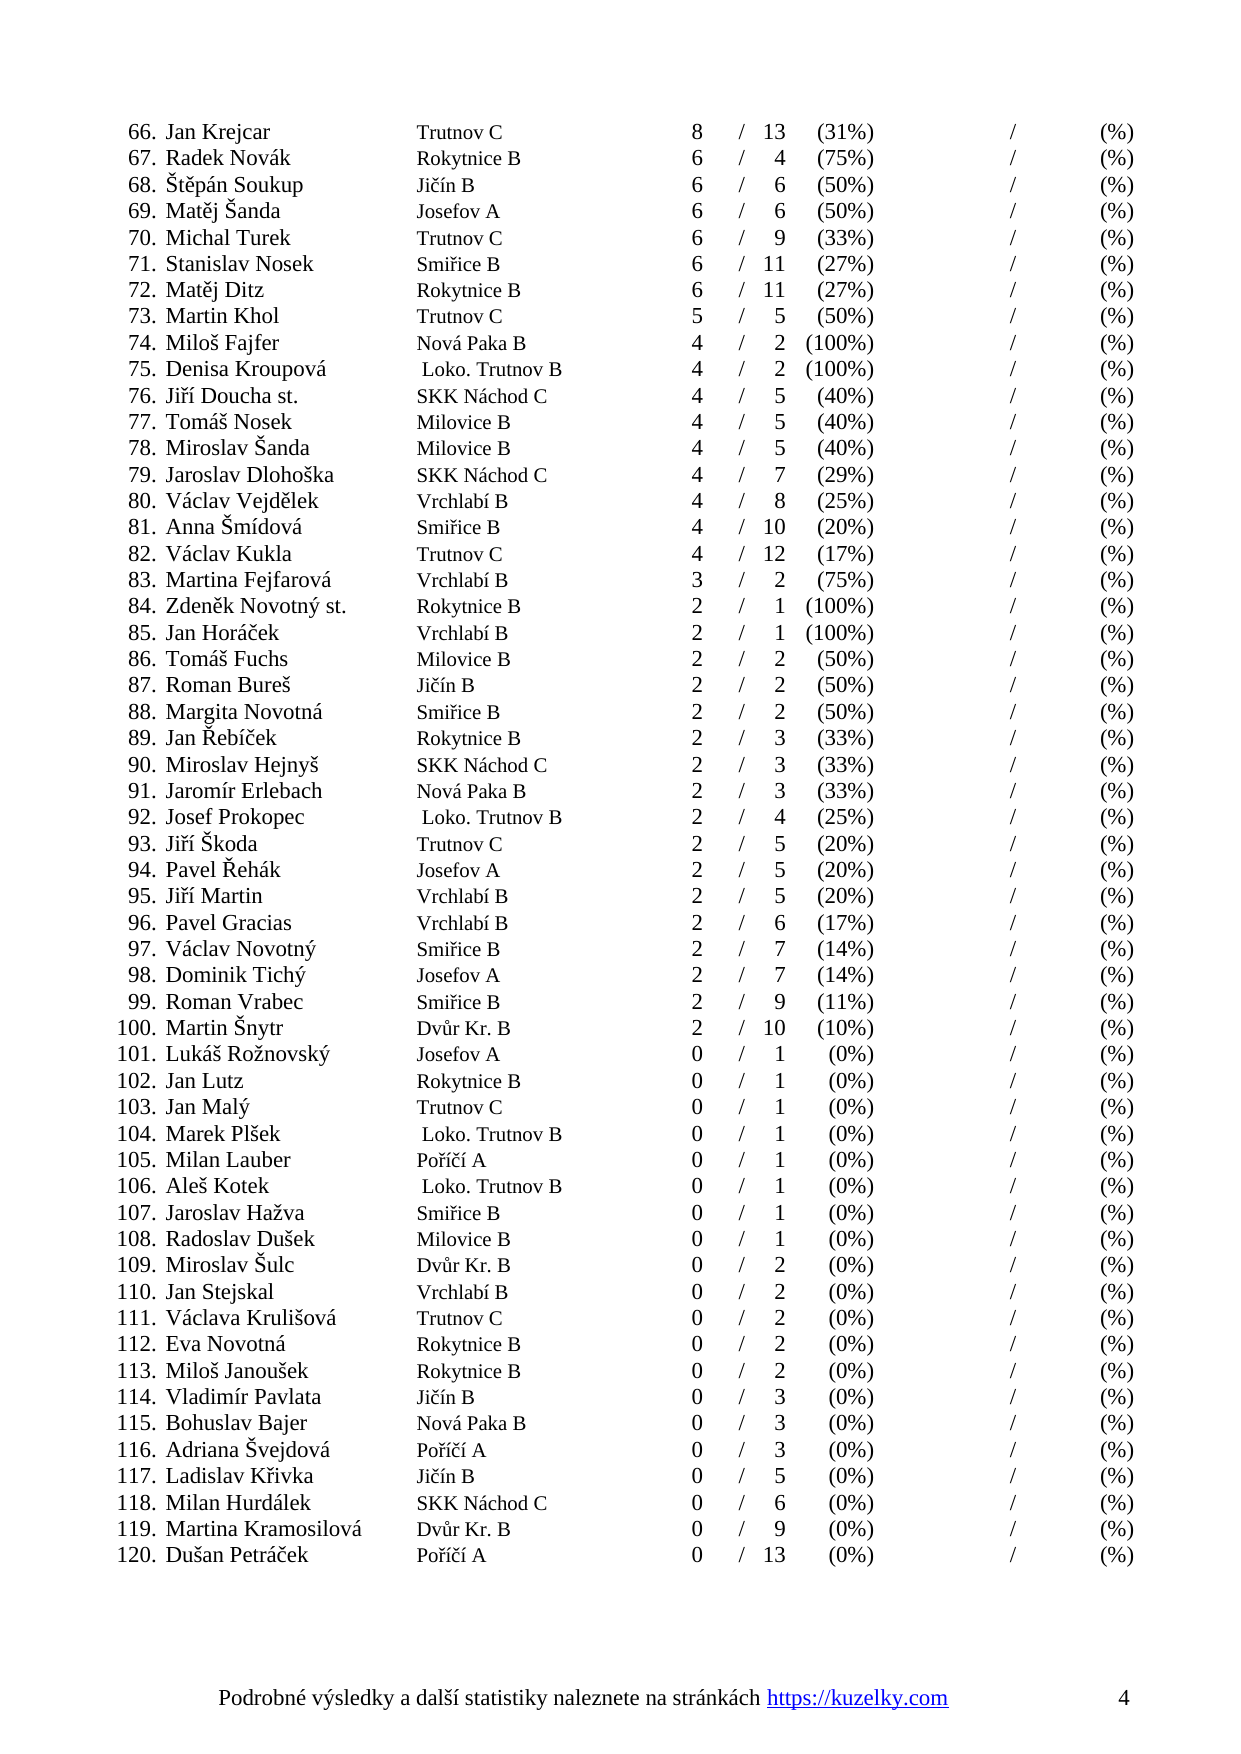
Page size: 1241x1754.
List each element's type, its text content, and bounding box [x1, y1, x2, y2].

text 68. Štěpán Soukup Jičín B 6 / 6 (50%) / (%) [106, 171, 1134, 197]
text 88. Margita Novotná Smiřice B 2 / 2 (50%) / (%) [106, 698, 1134, 724]
text 103. Jan Malý Trutnov C 0 / 1 (0%) / (%) [106, 1093, 1134, 1119]
text 100. Martin Šnytr Dvůr Kr. B 2 / 10 (10%) / (%) [106, 1014, 1134, 1041]
text 113. Miloš Janoušek Rokytnice B 0 / 2 (0%) / (%) [106, 1357, 1134, 1383]
text 118. Milan Hurdálek SKK Náchod C 0 / 6 (0%) / (%) [106, 1488, 1134, 1515]
text 96. Pavel Gracias Vrchlabí B 2 / 6 (17%) / (%) [106, 909, 1134, 935]
text 97. Václav Novotný Smiřice B 2 / 7 (14%) / (%) [106, 935, 1134, 961]
text 115. Bohuslav Bajer Nová Paka B 0 / 3 (0%) / (%) [106, 1409, 1134, 1436]
text 74. Miloš Fajfer Nová Paka B 4 / 2 (100%) / (%) [106, 329, 1134, 355]
text 102. Jan Lutz Rokytnice B 0 / 1 (0%) / (%) [106, 1067, 1134, 1093]
text 85. Jan Horáček Vrchlabí B 2 / 1 (100%) / (%) [106, 619, 1134, 645]
text 114. Vladimír Pavlata Jičín B 0 / 3 (0%) / (%) [106, 1383, 1134, 1409]
text 87. Roman Bureš Jičín B 2 / 2 (50%) / (%) [106, 672, 1134, 698]
text 104. Marek Plšek Loko. Trutnov B 0 / 1 (0%) / (%) [106, 1119, 1134, 1146]
text 67. Radek Novák Rokytnice B 6 / 4 (75%) / (%) [106, 144, 1134, 171]
text 75. Denisa Kroupová Loko. Trutnov B 4 / 2 (100%) / (%) [106, 355, 1134, 382]
text 79. Jaroslav Dlohoška SKK Náchod C 4 / 7 (29%) / (%) [106, 461, 1134, 487]
text 76. Jiří Doucha st. SKK Náchod C 4 / 5 (40%) / (%) [106, 382, 1134, 408]
text 117. Ladislav Křivka Jičín B 0 / 5 (0%) / (%) [106, 1462, 1134, 1488]
text 91. Jaromír Erlebach Nová Paka B 2 / 3 (33%) / (%) [106, 777, 1134, 803]
text 80. Václav Vejdělek Vrchlabí B 4 / 8 (25%) / (%) [106, 487, 1134, 513]
text 109. Miroslav Šulc Dvůr Kr. B 0 / 2 (0%) / (%) [106, 1251, 1134, 1278]
text 93. Jiří Škoda Trutnov C 2 / 5 (20%) / (%) [106, 830, 1134, 856]
text 116. Adriana Švejdová Poříčí A 0 / 3 (0%) / (%) [106, 1436, 1134, 1462]
text 78. Miroslav Šanda Milovice B 4 / 5 (40%) / (%) [106, 434, 1134, 461]
text 119. Martina Kramosilová Dvůr Kr. B 0 / 9 (0%) / (%) [106, 1515, 1134, 1541]
text 106. Aleš Kotek Loko. Trutnov B 0 / 1 (0%) / (%) [106, 1172, 1134, 1199]
text 72. Matěj Ditz Rokytnice B 6 / 11 (27%) / (%) [106, 276, 1134, 303]
text 111. Václava Krulišová Trutnov C 0 / 2 (0%) / (%) [106, 1304, 1134, 1330]
text 82. Václav Kukla Trutnov C 4 / 12 (17%) / (%) [106, 540, 1134, 566]
text 92. Josef Prokopec Loko. Trutnov B 2 / 4 (25%) / (%) [106, 803, 1134, 830]
text 90. Miroslav Hejnyš SKK Náchod C 2 / 3 (33%) / (%) [106, 751, 1134, 777]
text 81. Anna Šmídová Smiřice B 4 / 10 (20%) / (%) [106, 513, 1134, 540]
text 98. Dominik Tichý Josefov A 2 / 7 (14%) / (%) [106, 961, 1134, 988]
text 77. Tomáš Nosek Milovice B 4 / 5 (40%) / (%) [106, 408, 1134, 434]
text 95. Jiří Martin Vrchlabí B 2 / 5 (20%) / (%) [106, 882, 1134, 909]
text 112. Eva Novotná Rokytnice B 0 / 2 (0%) / (%) [106, 1330, 1134, 1357]
text 84. Zdeněk Novotný st. Rokytnice B 2 / 1 (100%) / (%) [106, 592, 1134, 619]
text 107. Jaroslav Hažva Smiřice B 0 / 1 (0%) / (%) [106, 1199, 1134, 1225]
text 73. Martin Khol Trutnov C 5 / 5 (50%) / (%) [106, 303, 1134, 329]
text 99. Roman Vrabec Smiřice B 2 / 9 (11%) / (%) [106, 988, 1134, 1014]
text 71. Stanislav Nosek Smiřice B 6 / 11 (27%) / (%) [106, 250, 1134, 276]
text 66. Jan Krejcar Trutnov C 8 / 13 (31%) / (%) [106, 118, 1134, 144]
text 108. Radoslav Dušek Milovice B 0 / 1 (0%) / (%) [106, 1225, 1134, 1251]
text 120. Dušan Petráček Poříčí A 0 / 13 (0%) / (%) [106, 1541, 1134, 1568]
text 69. Matěj Šanda Josefov A 6 / 6 (50%) / (%) [106, 197, 1134, 223]
text 101. Lukáš Rožnovský Josefov A 0 / 1 (0%) / (%) [106, 1041, 1134, 1067]
text 86. Tomáš Fuchs Milovice B 2 / 2 (50%) / (%) [106, 645, 1134, 672]
text 83. Martina Fejfarová Vrchlabí B 3 / 2 (75%) / (%) [106, 566, 1134, 592]
text 94. Pavel Řehák Josefov A 2 / 5 (20%) / (%) [106, 856, 1134, 882]
text 110. Jan Stejskal Vrchlabí B 0 / 2 (0%) / (%) [106, 1278, 1134, 1304]
text 105. Milan Lauber Poříčí A 0 / 1 (0%) / (%) [106, 1146, 1134, 1172]
text 70. Michal Turek Trutnov C 6 / 9 (33%) / (%) [106, 223, 1134, 250]
text 89. Jan Řebíček Rokytnice B 2 / 3 (33%) / (%) [106, 724, 1134, 751]
